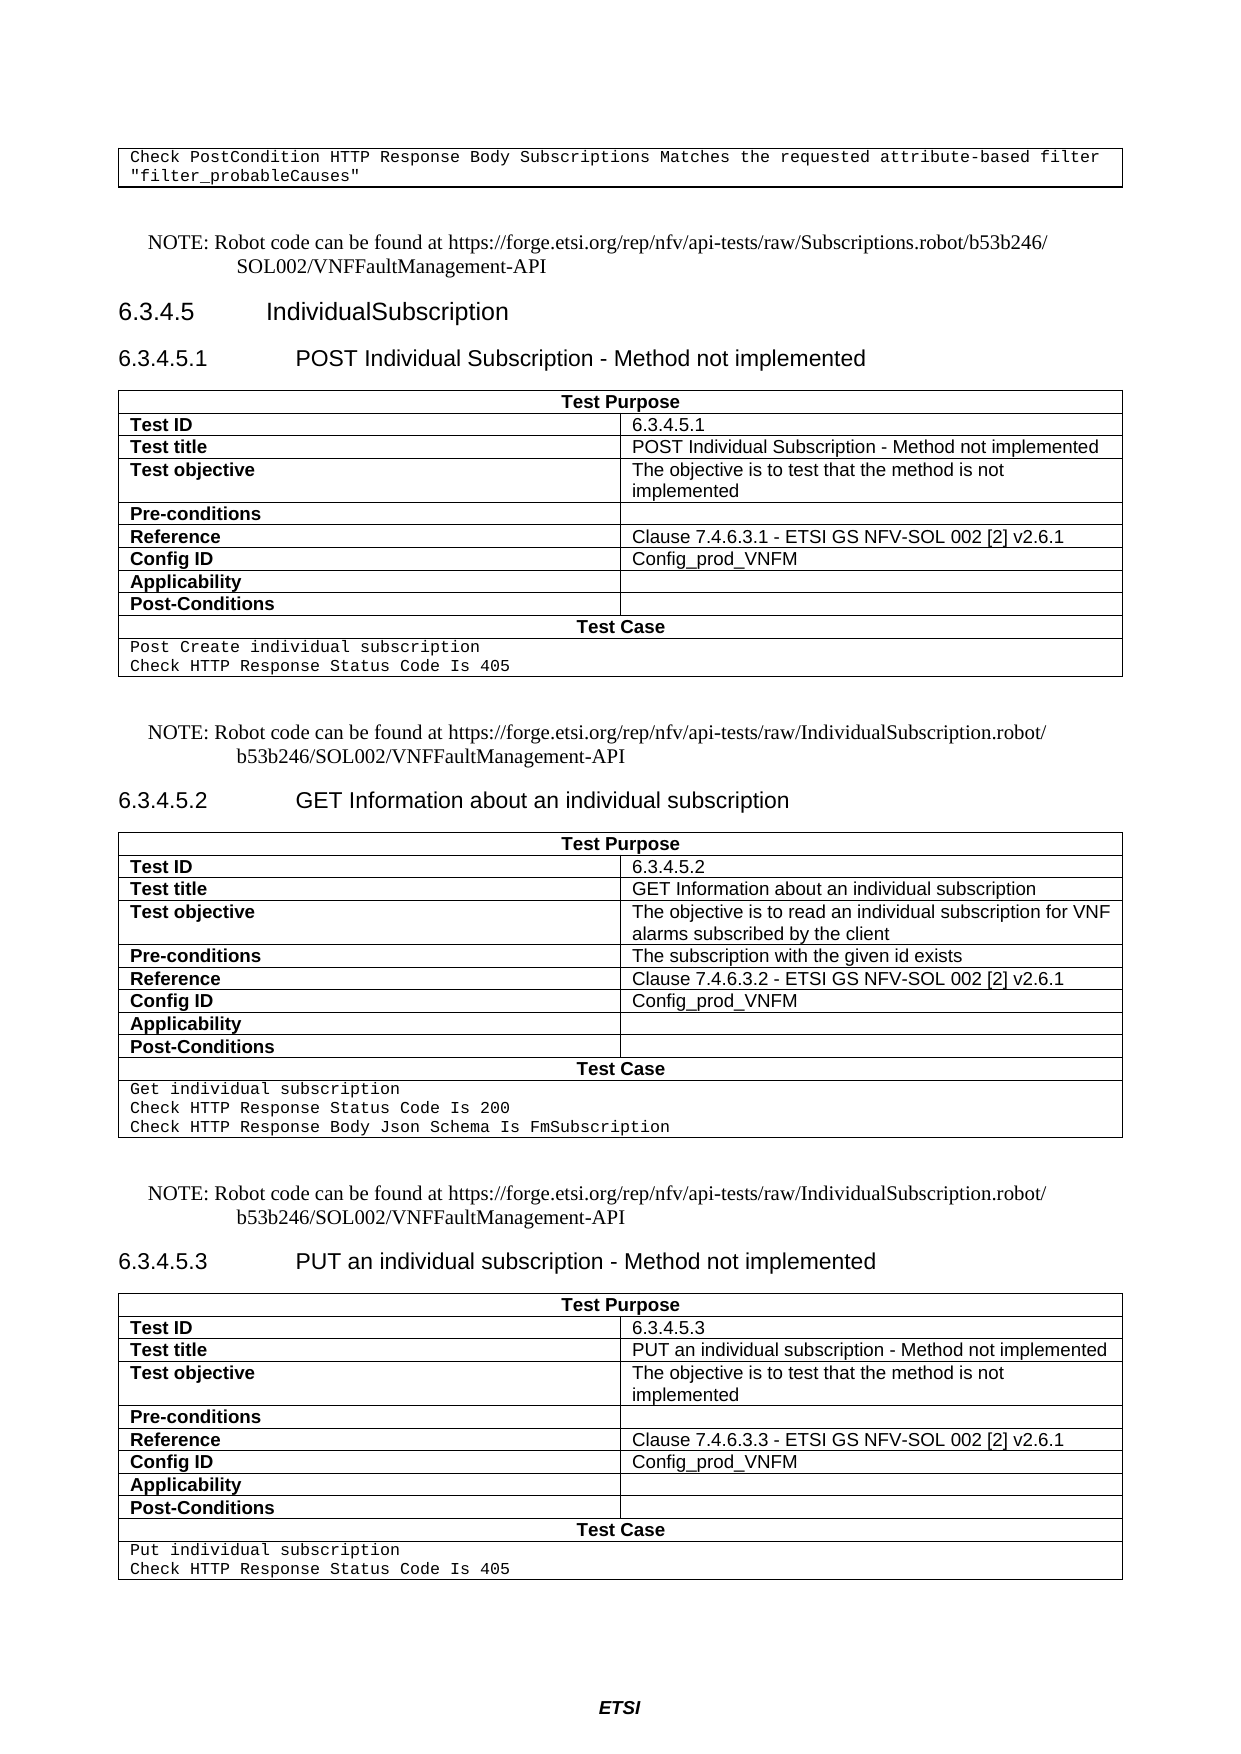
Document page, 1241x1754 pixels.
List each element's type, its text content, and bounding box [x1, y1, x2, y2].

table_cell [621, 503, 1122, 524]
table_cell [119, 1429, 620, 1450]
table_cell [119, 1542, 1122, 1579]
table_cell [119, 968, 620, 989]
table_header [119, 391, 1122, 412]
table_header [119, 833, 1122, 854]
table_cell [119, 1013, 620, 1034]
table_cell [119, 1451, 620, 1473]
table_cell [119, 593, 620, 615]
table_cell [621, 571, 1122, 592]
subtitle 6.3.4.5.2 GET Information about an individual subscription [118, 787, 1122, 813]
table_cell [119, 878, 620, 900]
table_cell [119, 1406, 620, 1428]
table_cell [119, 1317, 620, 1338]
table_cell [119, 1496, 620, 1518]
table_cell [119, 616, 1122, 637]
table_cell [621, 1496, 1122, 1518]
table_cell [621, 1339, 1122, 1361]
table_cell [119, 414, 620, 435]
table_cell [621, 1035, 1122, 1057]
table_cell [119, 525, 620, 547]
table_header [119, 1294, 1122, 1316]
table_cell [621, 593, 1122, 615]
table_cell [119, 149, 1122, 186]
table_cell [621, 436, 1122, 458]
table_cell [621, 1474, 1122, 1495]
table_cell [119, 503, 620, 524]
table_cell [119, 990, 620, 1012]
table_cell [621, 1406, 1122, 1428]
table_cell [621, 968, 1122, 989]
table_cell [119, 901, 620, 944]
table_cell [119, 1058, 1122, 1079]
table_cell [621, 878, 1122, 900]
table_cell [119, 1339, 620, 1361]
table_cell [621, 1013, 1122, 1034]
text NOTE: Robot code can be found at https://forge.etsi.org/rep/nfv/api-tests/raw/IndividualSubscription.robot/b53b246/SOL002/VNFFaultManagement-API [148, 720, 1122, 768]
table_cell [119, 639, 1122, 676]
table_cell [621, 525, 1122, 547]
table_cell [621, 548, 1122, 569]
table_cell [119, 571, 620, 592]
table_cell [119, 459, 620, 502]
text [148, 230, 1122, 278]
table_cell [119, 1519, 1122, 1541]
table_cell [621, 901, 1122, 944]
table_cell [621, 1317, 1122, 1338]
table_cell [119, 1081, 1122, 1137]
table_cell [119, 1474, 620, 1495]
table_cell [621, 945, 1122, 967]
subtitle 6.3.4.5.1 POST Individual Subscription - Method not implemented [118, 345, 1122, 371]
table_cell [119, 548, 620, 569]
subtitle 6.3.4.5 IndividualSubscription [118, 297, 1122, 326]
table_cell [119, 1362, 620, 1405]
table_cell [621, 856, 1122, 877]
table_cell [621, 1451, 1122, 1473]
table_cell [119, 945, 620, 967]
subtitle 6.3.4.5.3 PUT an individual subscription - Method not implemented [118, 1248, 1122, 1274]
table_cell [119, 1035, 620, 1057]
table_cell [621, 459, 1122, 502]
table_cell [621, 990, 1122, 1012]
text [148, 1181, 1122, 1229]
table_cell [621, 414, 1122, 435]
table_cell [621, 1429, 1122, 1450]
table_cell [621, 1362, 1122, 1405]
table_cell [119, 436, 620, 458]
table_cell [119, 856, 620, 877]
